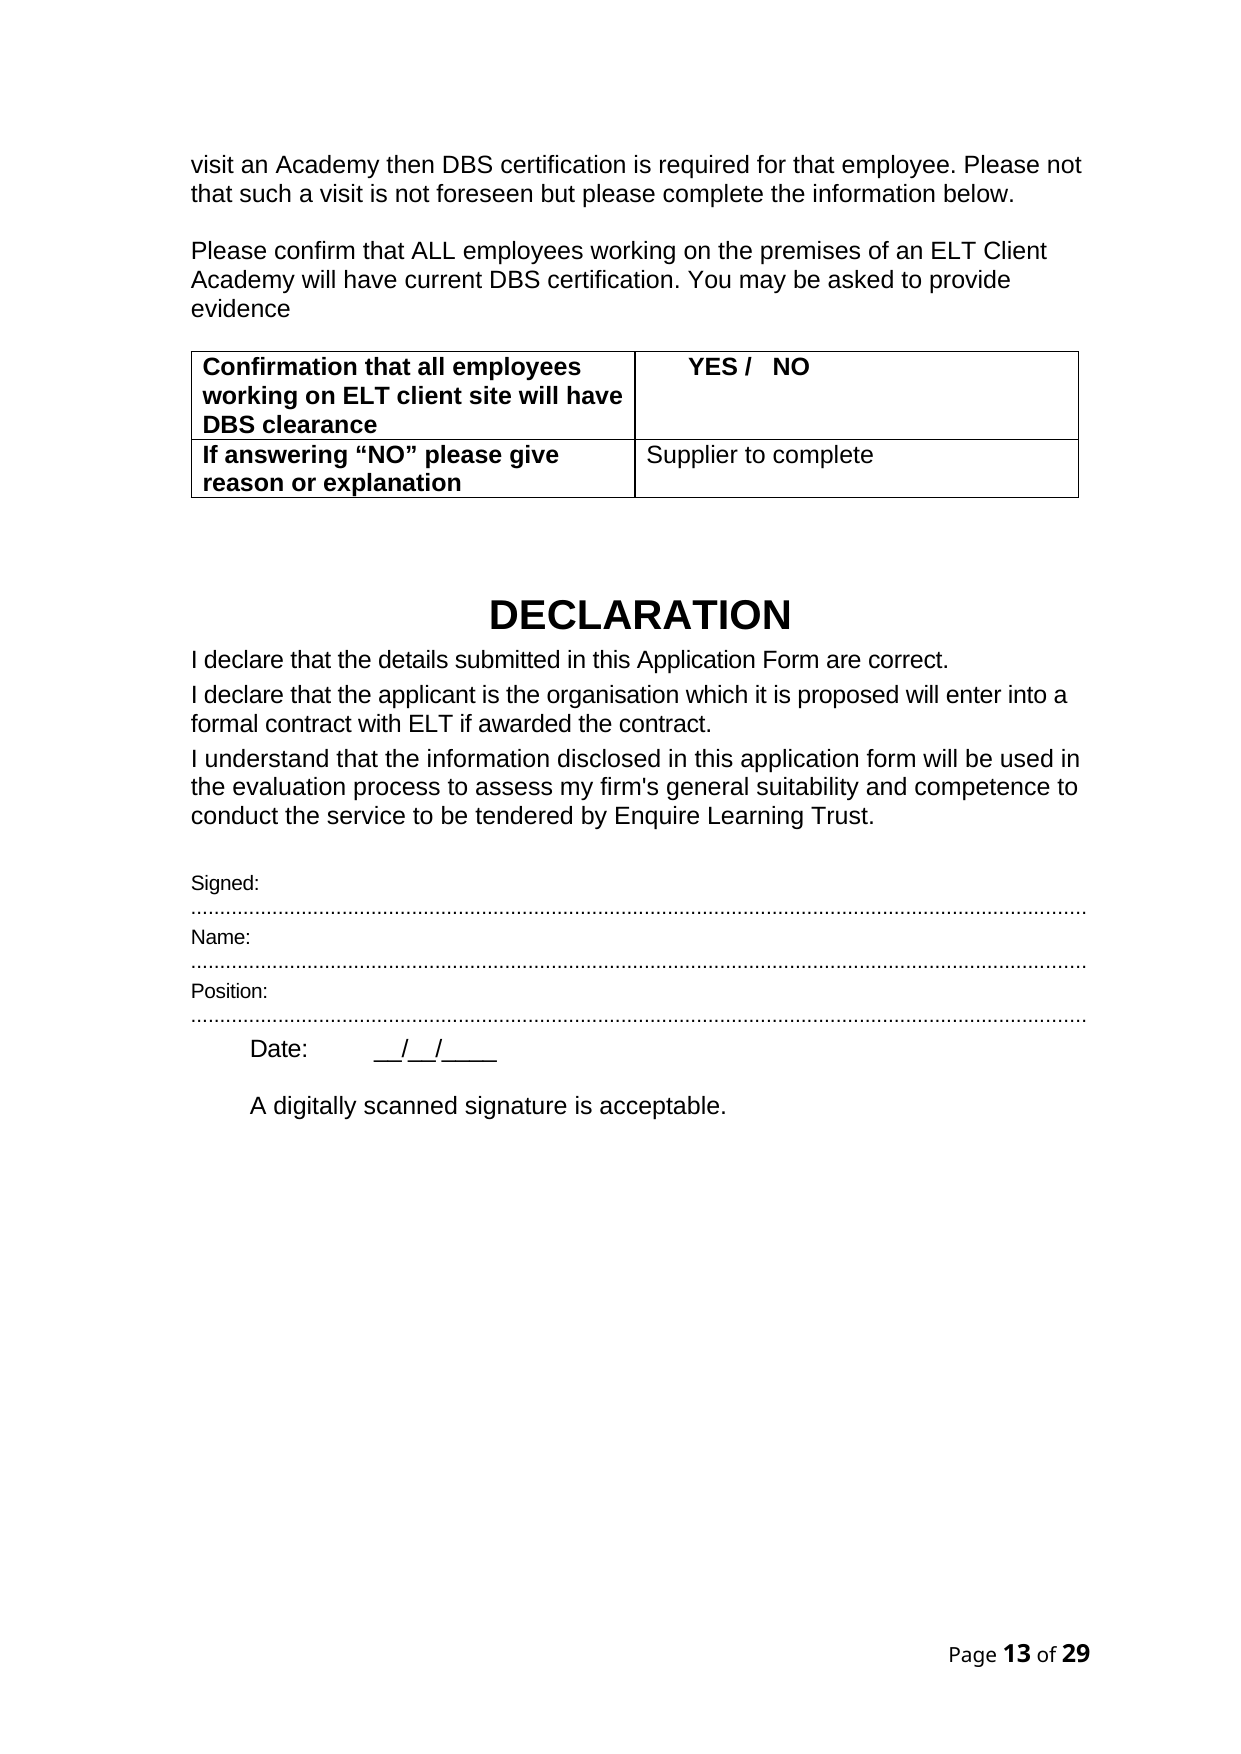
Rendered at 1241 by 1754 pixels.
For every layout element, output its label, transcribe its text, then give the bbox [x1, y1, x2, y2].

table_header YES / NO [636, 352, 1078, 438]
table_cell Supplier to complete [636, 440, 1078, 497]
text Date: __/__/____ [249, 1033, 1090, 1062]
text Signed: [191, 871, 1090, 919]
text I declare that the details submitted in this Application Form are correct. [191, 645, 1090, 673]
text Position: [191, 979, 1090, 1027]
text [191, 150, 1090, 207]
table_header Confirmation that all employees working on ELT client site will have DBS clearance [192, 352, 634, 438]
text DECLARATION [191, 591, 1090, 638]
table_cell If answering “NO” please give reason or explanation [192, 440, 634, 497]
text I understand that the information disclosed in this application form will be used in the evaluation process to assess my firm's general suitability and competence to conduct the service to be tendered by Enquire Learning Trust. [191, 743, 1090, 830]
text A digitally scanned signature is acceptable. [249, 1091, 1090, 1120]
text Please confirm that ALL employees working on the premises of an ELT Client Academy will have current DBS certification. You may be asked to provide evidence [191, 236, 1090, 322]
text I declare that the applicant is the organisation which it is proposed will enter into a formal contract with ELT if awarded the contract. [191, 680, 1090, 737]
text Name: [191, 925, 1090, 973]
